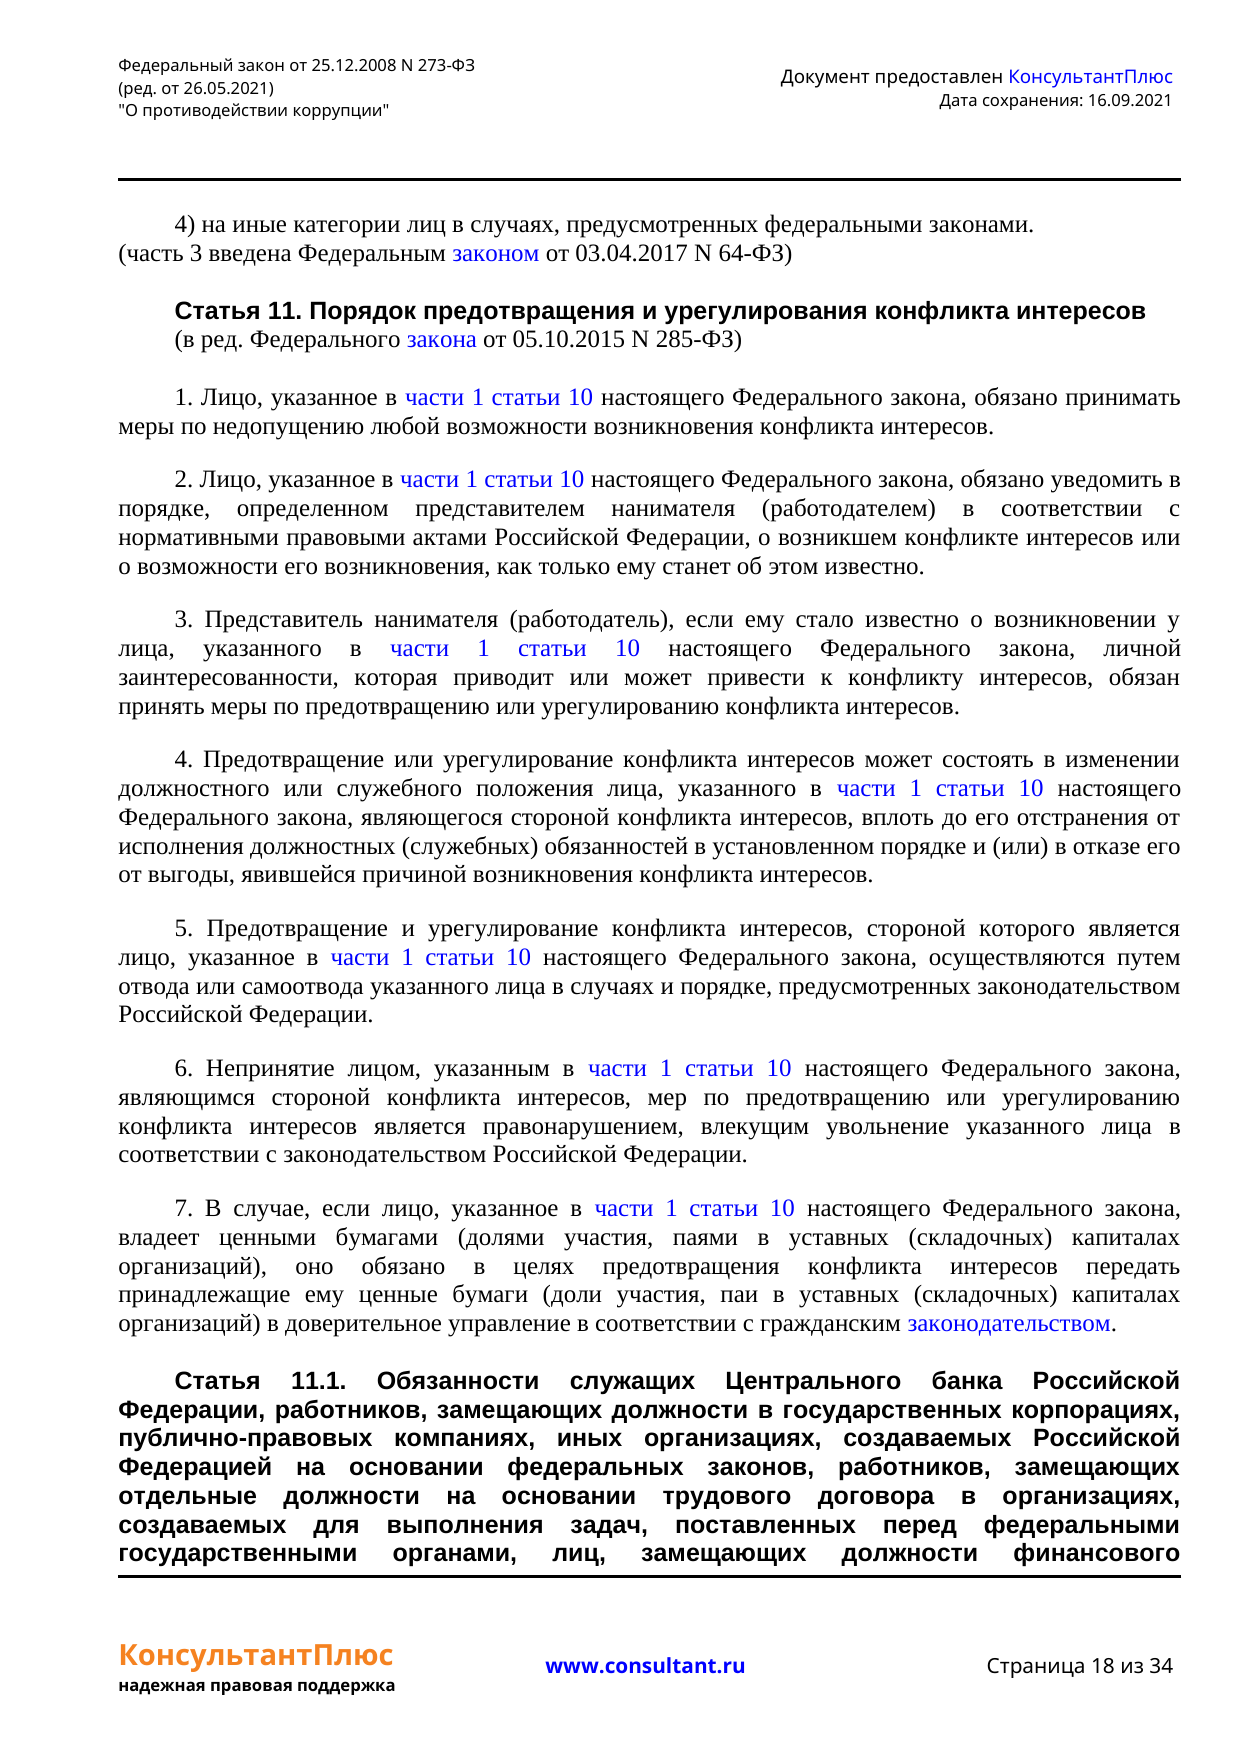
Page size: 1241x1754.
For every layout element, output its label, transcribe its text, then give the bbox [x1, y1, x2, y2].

text 4) на иные категории лиц в случаях, предусмотренных федеральными законами. [118, 209, 1181, 238]
text 2. Лицо, указанное в части 1 статьи 10 настоящего Федерального закона, обязано уведомить в порядке, определенном представителем нанимателя (работодателем) в соответствии с нормативными правовыми актами Российской Федерации, о возникшем конфликте интересов или о возможности его возникновения, как только ему станет об этом известно. [118, 464, 1181, 579]
text (в ред. Федерального закона от 05.10.2015 N 285-ФЗ) [118, 324, 1181, 353]
text (часть 3 введена Федеральным законом от 03.04.2017 N 64-ФЗ) [118, 238, 1181, 267]
title Статья 11. Порядок предотвращения и урегулирования конфликта интересов [118, 296, 1181, 324]
text 6. Непринятие лицом, указанным в части 1 статьи 10 настоящего Федерального закона, являющимся стороной конфликта интересов, мер по предотвращению или урегулированию конфликта интересов является правонарушением, влекущим увольнение указанного лица в соответствии с законодательством Российской Федерации. [118, 1053, 1181, 1168]
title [118, 1366, 1181, 1567]
text 1. Лицо, указанное в части 1 статьи 10 настоящего Федерального закона, обязано принимать меры по недопущению любой возможности возникновения конфликта интересов. [118, 382, 1181, 439]
text 5. Предотвращение и урегулирование конфликта интересов, стороной которого является лицо, указанное в части 1 статьи 10 настоящего Федерального закона, осуществляются путем отвода или самоотвода указанного лица в случаях и порядке, предусмотренных законодательством Российской Федерации. [118, 913, 1181, 1028]
text 4. Предотвращение или урегулирование конфликта интересов может состоять в изменении должностного или служебного положения лица, указанного в части 1 статьи 10 настоящего Федерального закона, являющегося стороной конфликта интересов, вплоть до его отстранения от исполнения должностных (служебных) обязанностей в установленном порядке и (или) в отказе его от выгоды, явившейся причиной возникновения конфликта интересов. [118, 744, 1181, 888]
text 3. Представитель нанимателя (работодатель), если ему стало известно о возникновении у лица, указанного в части 1 статьи 10 настоящего Федерального закона, личной заинтересованности, которая приводит или может привести к конфликту интересов, обязан принять меры по предотвращению или урегулированию конфликта интересов. [118, 604, 1181, 719]
text 7. В случае, если лицо, указанное в части 1 статьи 10 настоящего Федерального закона, владеет ценными бумагами (долями участия, паями в уставных (складочных) капиталах организаций), оно обязано в целях предотвращения конфликта интересов передать принадлежащие ему ценные бумаги (доли участия, паи в уставных (складочных) капиталах организаций) в доверительное управление в соответствии с гражданским законодательством. [118, 1193, 1181, 1337]
